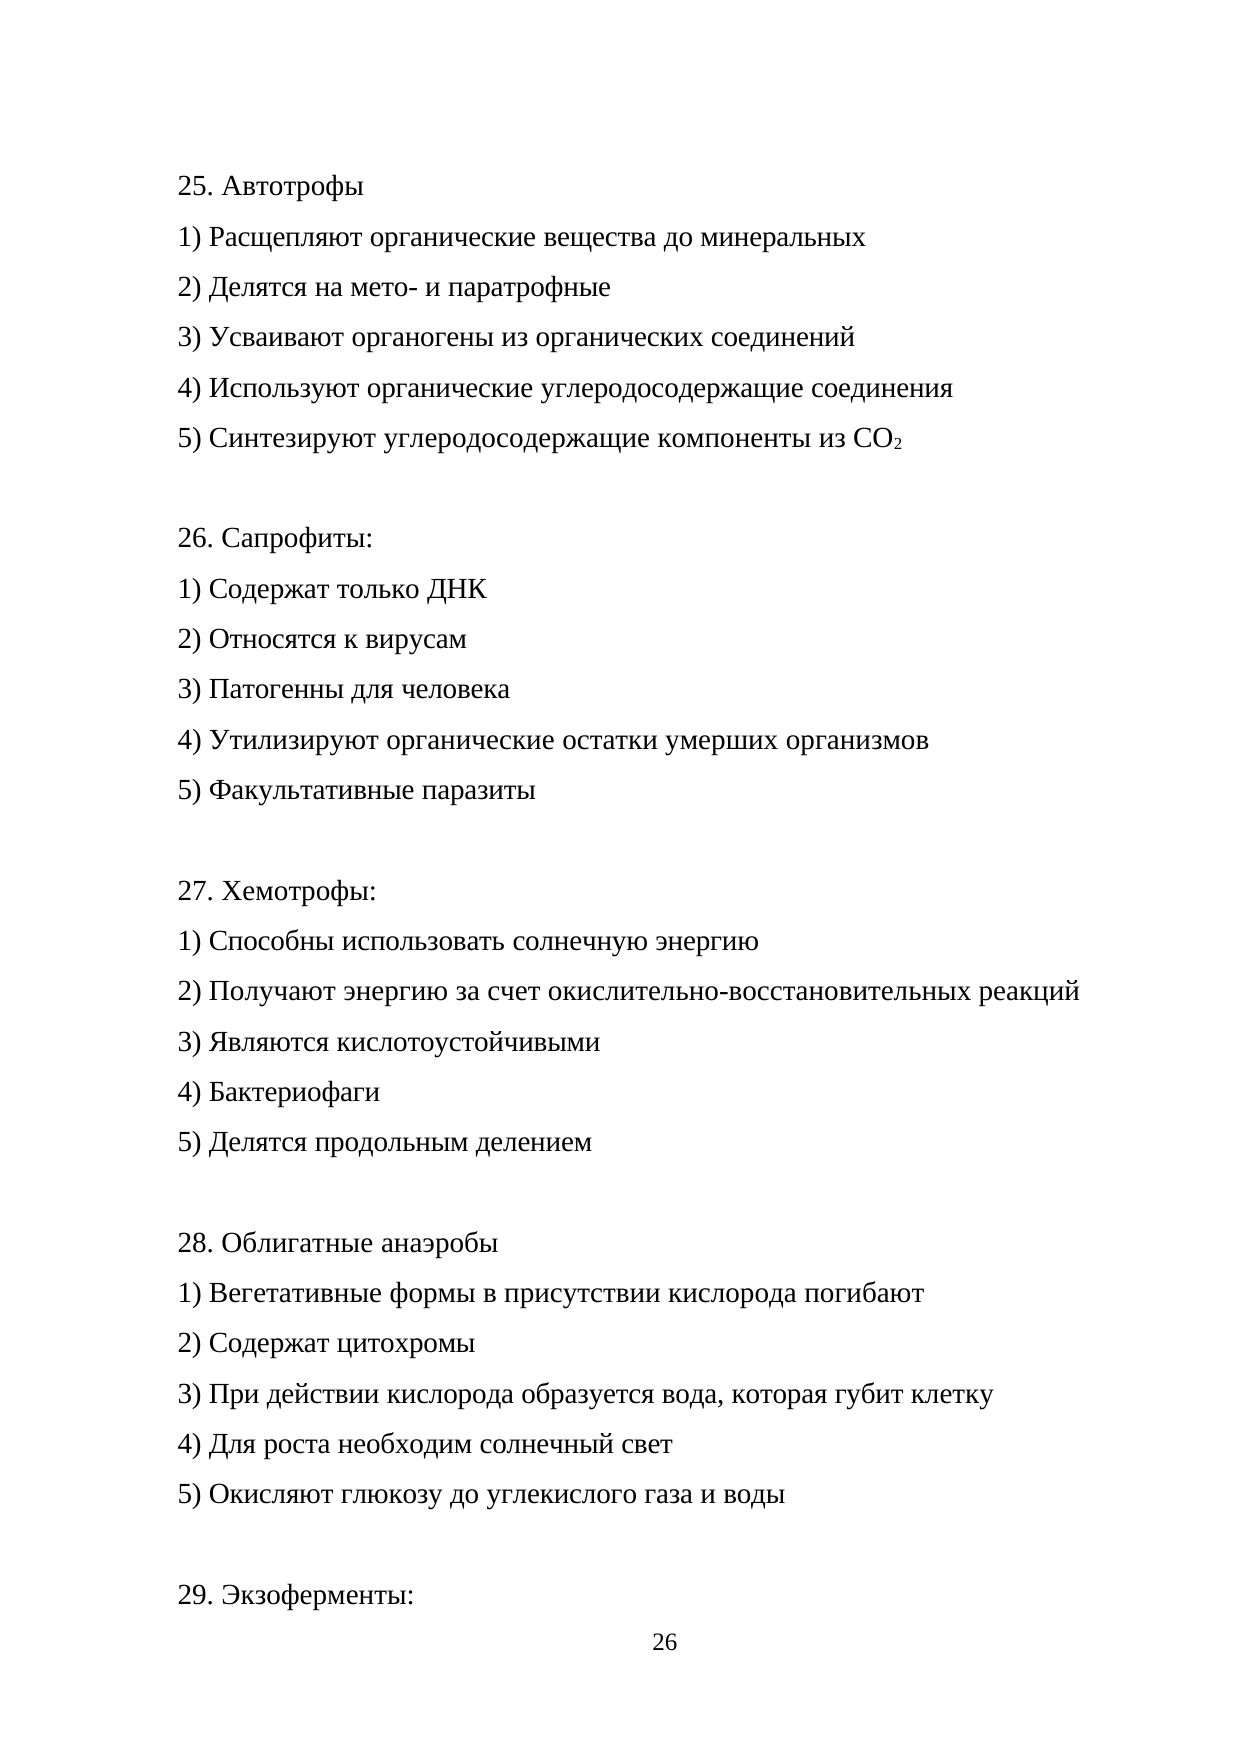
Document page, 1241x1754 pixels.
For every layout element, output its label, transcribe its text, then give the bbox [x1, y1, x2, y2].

text 26. Сапрофиты: [177, 521, 1154, 554]
text 2) Получают энергию за счет окислительно-восстановительных реакций [177, 973, 1141, 1007]
text 4) Бактериофаги [177, 1074, 1154, 1108]
text 1) Расщепляют органические вещества до минеральных [177, 219, 1154, 252]
text 5) Синтезируют углеродосодержащие компоненты из СО2 [177, 420, 1154, 453]
text 2) Содержат цитохромы [177, 1326, 1154, 1359]
text 3) Являются кислотоустойчивыми [177, 1024, 1154, 1057]
text 27. Хемотрофы: [177, 873, 1154, 906]
text 5) Делятся продольным делением [177, 1124, 1154, 1158]
text 28. Облигатные анаэробы [177, 1225, 1154, 1258]
text 5) Окисляют глюкозу до углекислого газа и воды [177, 1477, 1154, 1510]
text 1) Содержат только ДНК [177, 571, 1154, 604]
text 1) Вегетативные формы в присутствии кислорода погибают [177, 1275, 1154, 1309]
text 3) Усваивают органогены из органических соединений [177, 319, 1154, 353]
text 25. Автотрофы [177, 168, 1154, 202]
text 4) Для роста необходим солнечный свет [177, 1426, 1154, 1460]
text 29. Экзоферменты: [177, 1577, 1154, 1611]
text 4) Утилизируют органические остатки умерших организмов [177, 722, 1154, 755]
text 2) Делятся на мето- и паратрофные [177, 269, 1154, 303]
text 3) При действии кислорода образуется вода, которая губит клетку [177, 1376, 1091, 1409]
text 3) Патогенны для человека [177, 672, 1154, 705]
text 4) Используют органические углеродосодержащие соединения [177, 370, 1154, 403]
text 2) Относятся к вирусам [177, 621, 1154, 655]
text 5) Факультативные паразиты [177, 772, 1154, 806]
text 1) Способны использовать солнечную энергию [177, 923, 1154, 957]
